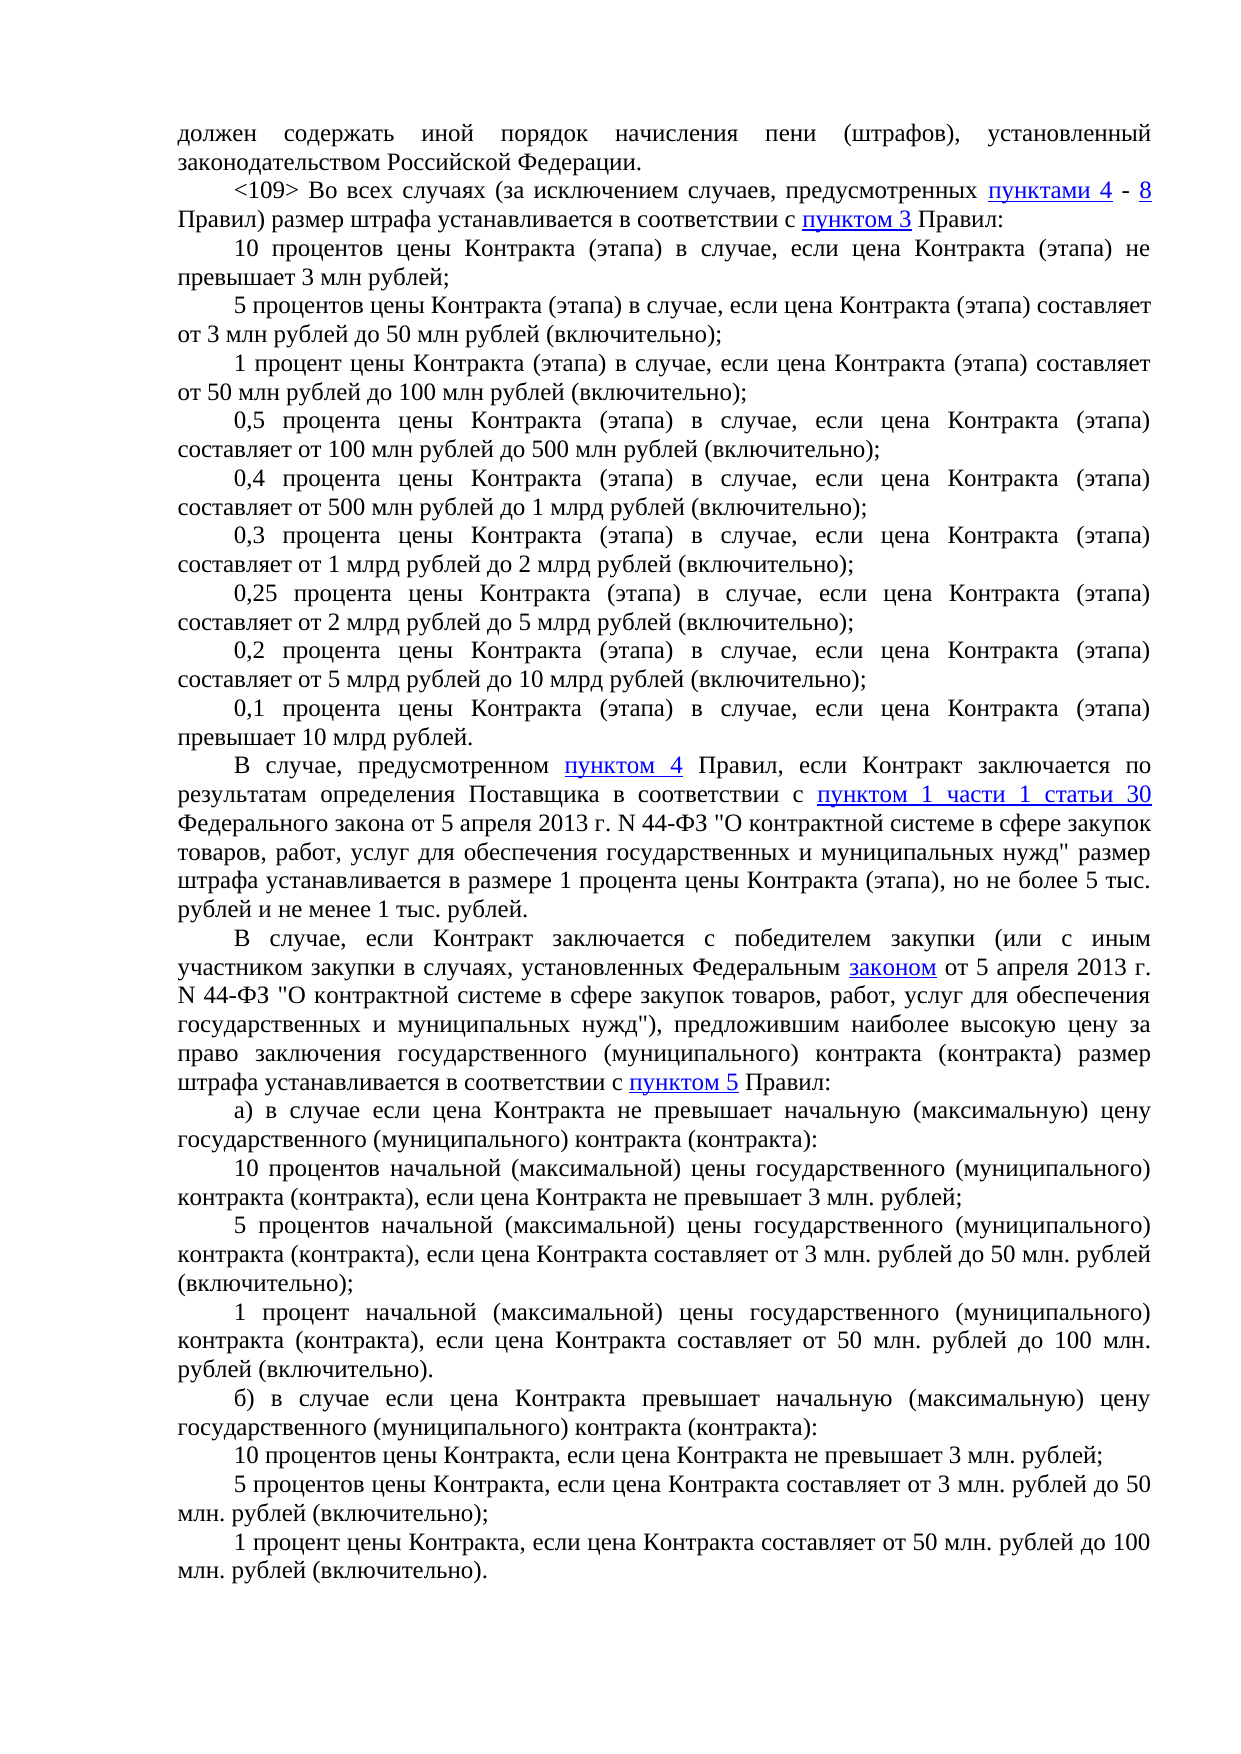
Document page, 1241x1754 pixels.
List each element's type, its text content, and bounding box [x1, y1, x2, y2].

text 0,2 процента цены Контракта (этапа) в случае, если цена Контракта (этапа) составляет от 5 млрд рублей до 10 млрд рублей (включительно); [177, 636, 1152, 693]
text 5 процентов цены Контракта (этапа) в случае, если цена Контракта (этапа) составляет от 3 млн рублей до 50 млн рублей (включительно); [177, 291, 1152, 348]
text В случае, если Контракт заключается с победителем закупки (или с иным участником закупки в случаях, установленных Федеральным законом от 5 апреля 2013 г. N 44-ФЗ "О контрактной системе в сфере закупок товаров, работ, услуг для обеспечения государственных и муниципальных нужд"), предложившим наиболее высокую цену за право заключения государственного (муниципального) контракта (контракта) размер штрафа устанавливается в соответствии с пунктом 5 Правил: [177, 923, 1152, 1096]
text 5 процентов начальной (максимальной) цены государственного (муниципального) контракта (контракта), если цена Контракта составляет от 3 млн. рублей до 50 млн. рублей (включительно); [177, 1211, 1152, 1297]
text 10 процентов начальной (максимальной) цены государственного (муниципального) контракта (контракта), если цена Контракта не превышает 3 млн. рублей; [177, 1153, 1152, 1211]
text 0,4 процента цены Контракта (этапа) в случае, если цена Контракта (этапа) составляет от 500 млн рублей до 1 млрд рублей (включительно); [177, 463, 1152, 521]
text 1 процент начальной (максимальной) цены государственного (муниципального) контракта (контракта), если цена Контракта составляет от 50 млн. рублей до 100 млн. рублей (включительно). [177, 1297, 1152, 1383]
text 10 процентов цены Контракта, если цена Контракта не превышает 3 млн. рублей; [177, 1441, 1152, 1469]
text 0,5 процента цены Контракта (этапа) в случае, если цена Контракта (этапа) составляет от 100 млн рублей до 500 млн рублей (включительно); [177, 406, 1152, 463]
text 1 процент цены Контракта (этапа) в случае, если цена Контракта (этапа) составляет от 50 млн рублей до 100 млн рублей (включительно); [177, 348, 1152, 406]
text <109> Во всех случаях (за исключением случаев, предусмотренных пунктами 4 - 8 Правил) размер штрафа устанавливается в соответствии с пунктом 3 Правил: [177, 176, 1152, 233]
text 0,25 процента цены Контракта (этапа) в случае, если цена Контракта (этапа) составляет от 2 млрд рублей до 5 млрд рублей (включительно); [177, 578, 1152, 636]
text В случае, предусмотренном пунктом 4 Правил, если Контракт заключается по результатам определения Поставщика в соответствии с пунктом 1 части 1 статьи 30 Федерального закона от 5 апреля 2013 г. N 44-ФЗ "О контрактной системе в сфере закупок товаров, работ, услуг для обеспечения государственных и муниципальных нужд" размер штрафа устанавливается в размере 1 процента цены Контракта (этапа), но не более 5 тыс. рублей и не менее 1 тыс. рублей. [177, 751, 1152, 923]
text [177, 118, 1152, 176]
text 5 процентов цены Контракта, если цена Контракта составляет от 3 млн. рублей до 50 млн. рублей (включительно); [177, 1469, 1152, 1527]
text 1 процент цены Контракта, если цена Контракта составляет от 50 млн. рублей до 100 млн. рублей (включительно). [177, 1527, 1152, 1584]
text б) в случае если цена Контракта превышает начальную (максимальную) цену государственного (муниципального) контракта (контракта): [177, 1383, 1152, 1441]
text 0,3 процента цены Контракта (этапа) в случае, если цена Контракта (этапа) составляет от 1 млрд рублей до 2 млрд рублей (включительно); [177, 521, 1152, 578]
text 10 процентов цены Контракта (этапа) в случае, если цена Контракта (этапа) не превышает 3 млн рублей; [177, 233, 1152, 291]
text а) в случае если цена Контракта не превышает начальную (максимальную) цену государственного (муниципального) контракта (контракта): [177, 1096, 1152, 1153]
text 0,1 процента цены Контракта (этапа) в случае, если цена Контракта (этапа) превышает 10 млрд рублей. [177, 693, 1152, 751]
